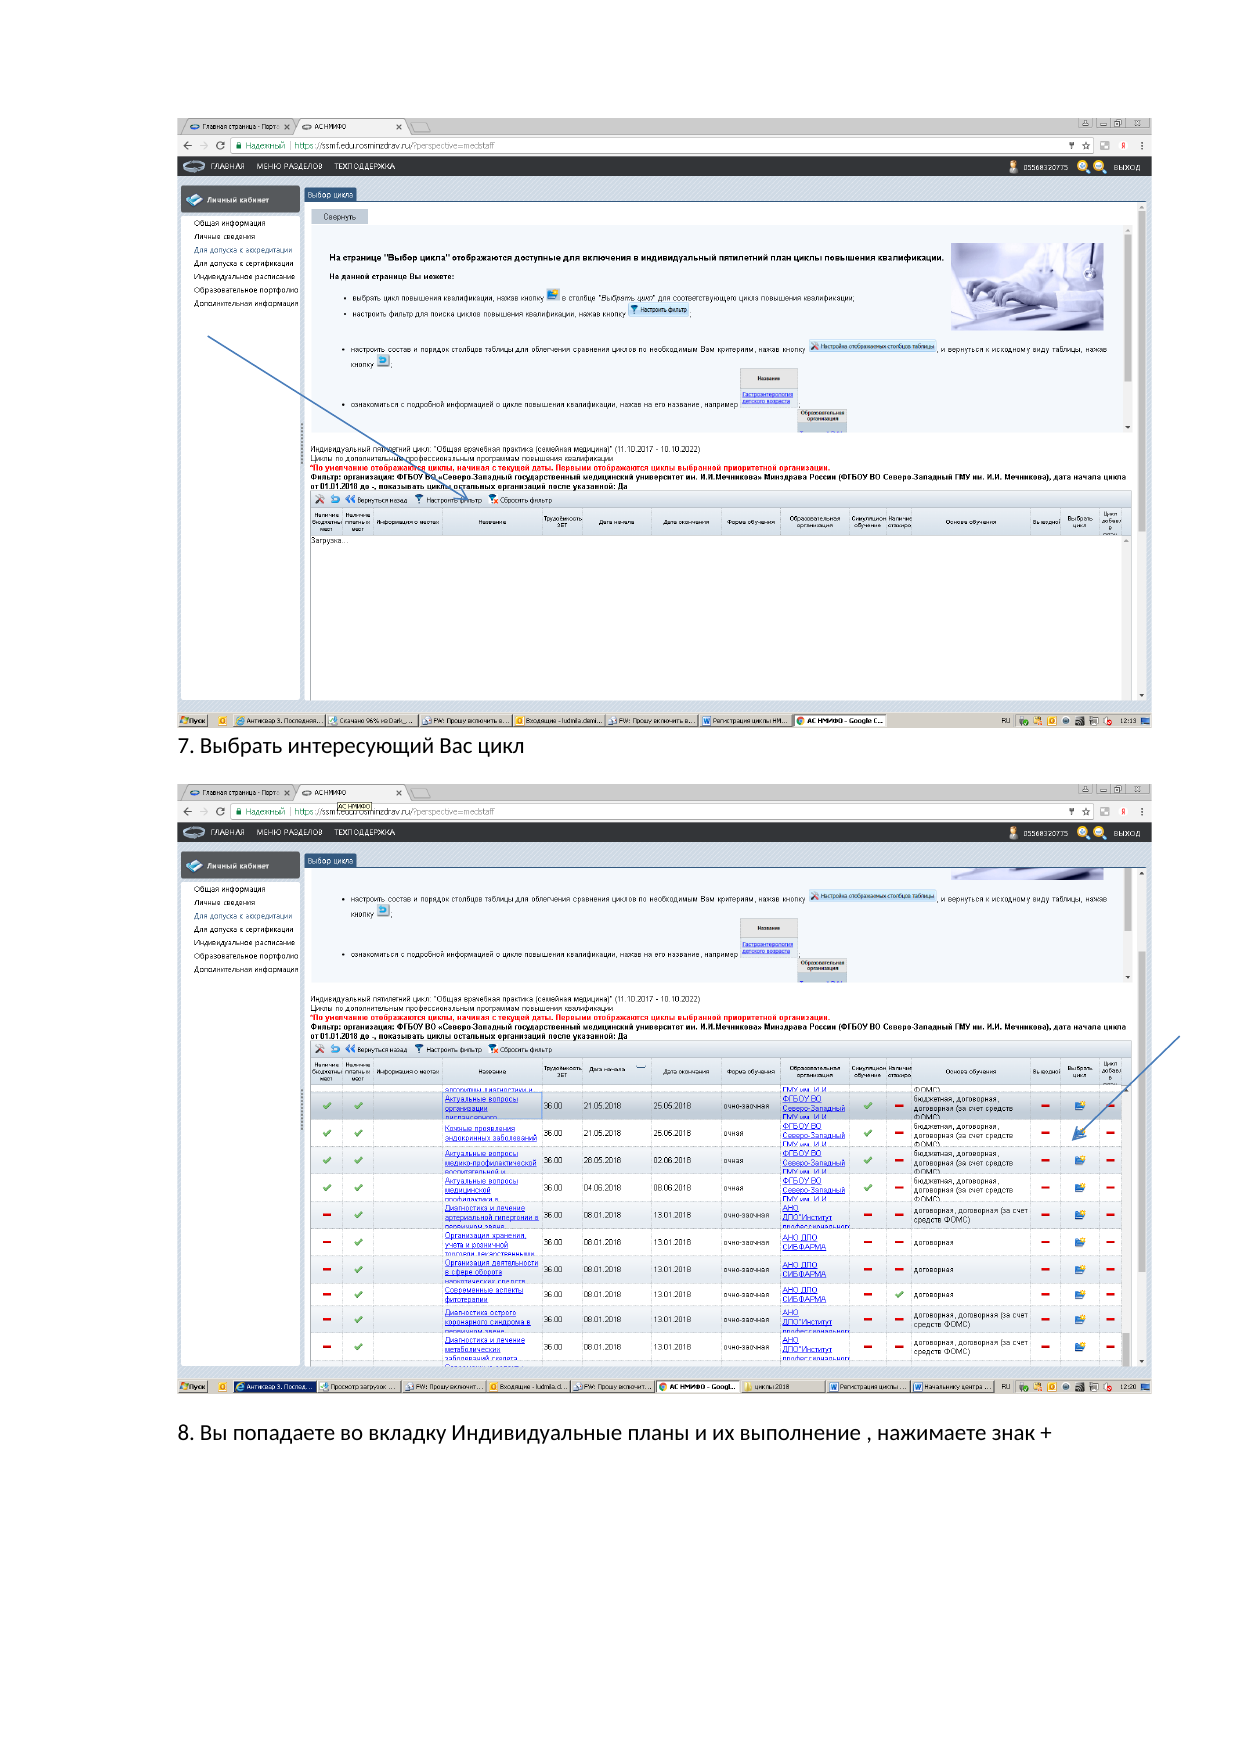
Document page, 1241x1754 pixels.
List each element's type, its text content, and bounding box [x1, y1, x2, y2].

picture [177, 118, 1152, 728]
text 8. Вы попадаете во вкладку Индивидуальные планы и их выполнение , нажимаете знак + [177, 1418, 1152, 1446]
picture [177, 784, 1152, 1394]
text 7. Выбрать интересующий Вас цикл [177, 728, 1152, 759]
